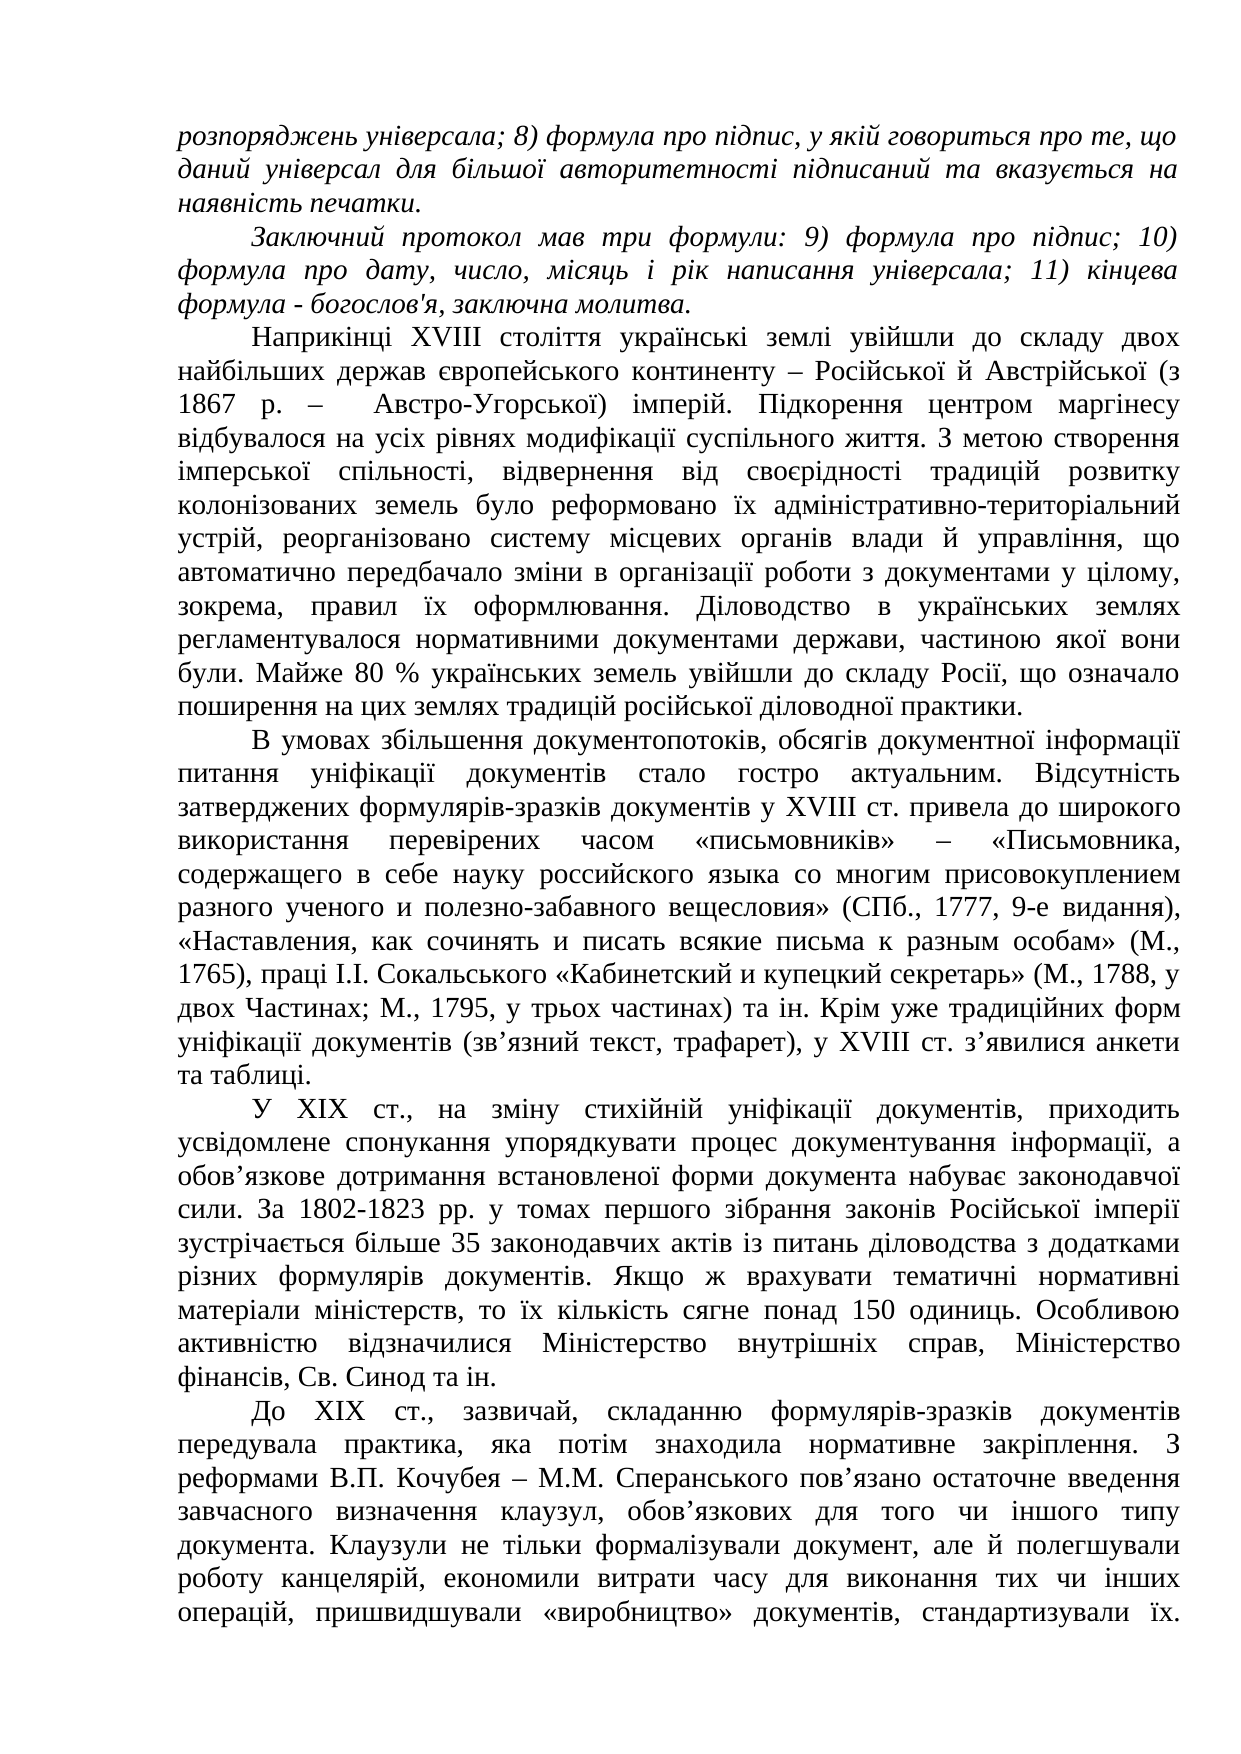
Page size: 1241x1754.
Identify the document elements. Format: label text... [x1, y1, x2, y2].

text В умовах збільшення документопотоків, обсягів документної інформації питання уніфікації документів стало гостро актуальним. Відсутність затверджених формулярів-зразків документів у XVIII ст. привела до широкого використання перевірених часом «письмовників» – «Письмовника, содержащего в себе науку российского языка со многим присовокуплением разного ученого и полезно-забавного вещесловия» (СПб., 1777, 9-е видання), «Наставления, как сочинять и писать всякие письма к разным особам» (М., 1765), праці І.І. Сокальського «Кабинетский и купецкий секретарь» (М., 1788, у двох Частинах; М., 1795, у трьох частинах) та ін. Крім уже традиційних форм уніфікації документів (зв’язний текст, трафарет), у XVIII ст. з’явилися анкети та таблиці. [177, 722, 1181, 1091]
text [177, 1393, 1181, 1627]
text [177, 118, 1181, 219]
text Наприкінці XVIII століття українські землі увійшли до складу двох найбільших держав європейського континенту – Російської й Австрійської (з 1867 р. – Австро-Угорської) імперій. Підкорення центром маргінесу відбувалося на усіх рівнях модифікації суспільного життя. З метою створення імперської спільності, відвернення від своєрідності традицій розвитку колонізованих земель було реформовано їх адміністративно-територіальний устрій, реорганізовано систему місцевих органів влади й управління, що автоматично передбачало зміни в організації роботи з документами у цілому, зокрема, правил їх оформлювання. Діловодство в українських землях регламентувалося нормативними документами держави, частиною якої вони були. Майже 80 % українських земель увійшли до складу Росії, що означало поширення на цих землях традицій російської діловодної практики. [177, 319, 1181, 722]
text У XIX ст., на зміну стихійній уніфікації документів, приходить усвідомлене спонукання упорядкувати процес документування інформації, а обов’язкове дотримання встановленої форми документа набуває законодавчої сили. За 1802-1823 рр. у томах першого зібрання законів Російської імперії зустрічається більше 35 законодавчих актів із питань діловодства з додатками різних формулярів документів. Якщо ж врахувати тематичні нормативні матеріали міністерств, то їх кількість сягне понад 150 одиниць. Особливою активністю відзначилися Міністерство внутрішніх справ, Міністерство фінансів, Св. Синод та ін. [177, 1091, 1181, 1393]
text Заключний протокол мав три формули: 9) формула про підпис; 10) формула про дату, число, місяць і рік написання універсала; 11) кінцева формула - богослов'я, заключна молитва. [177, 219, 1181, 319]
